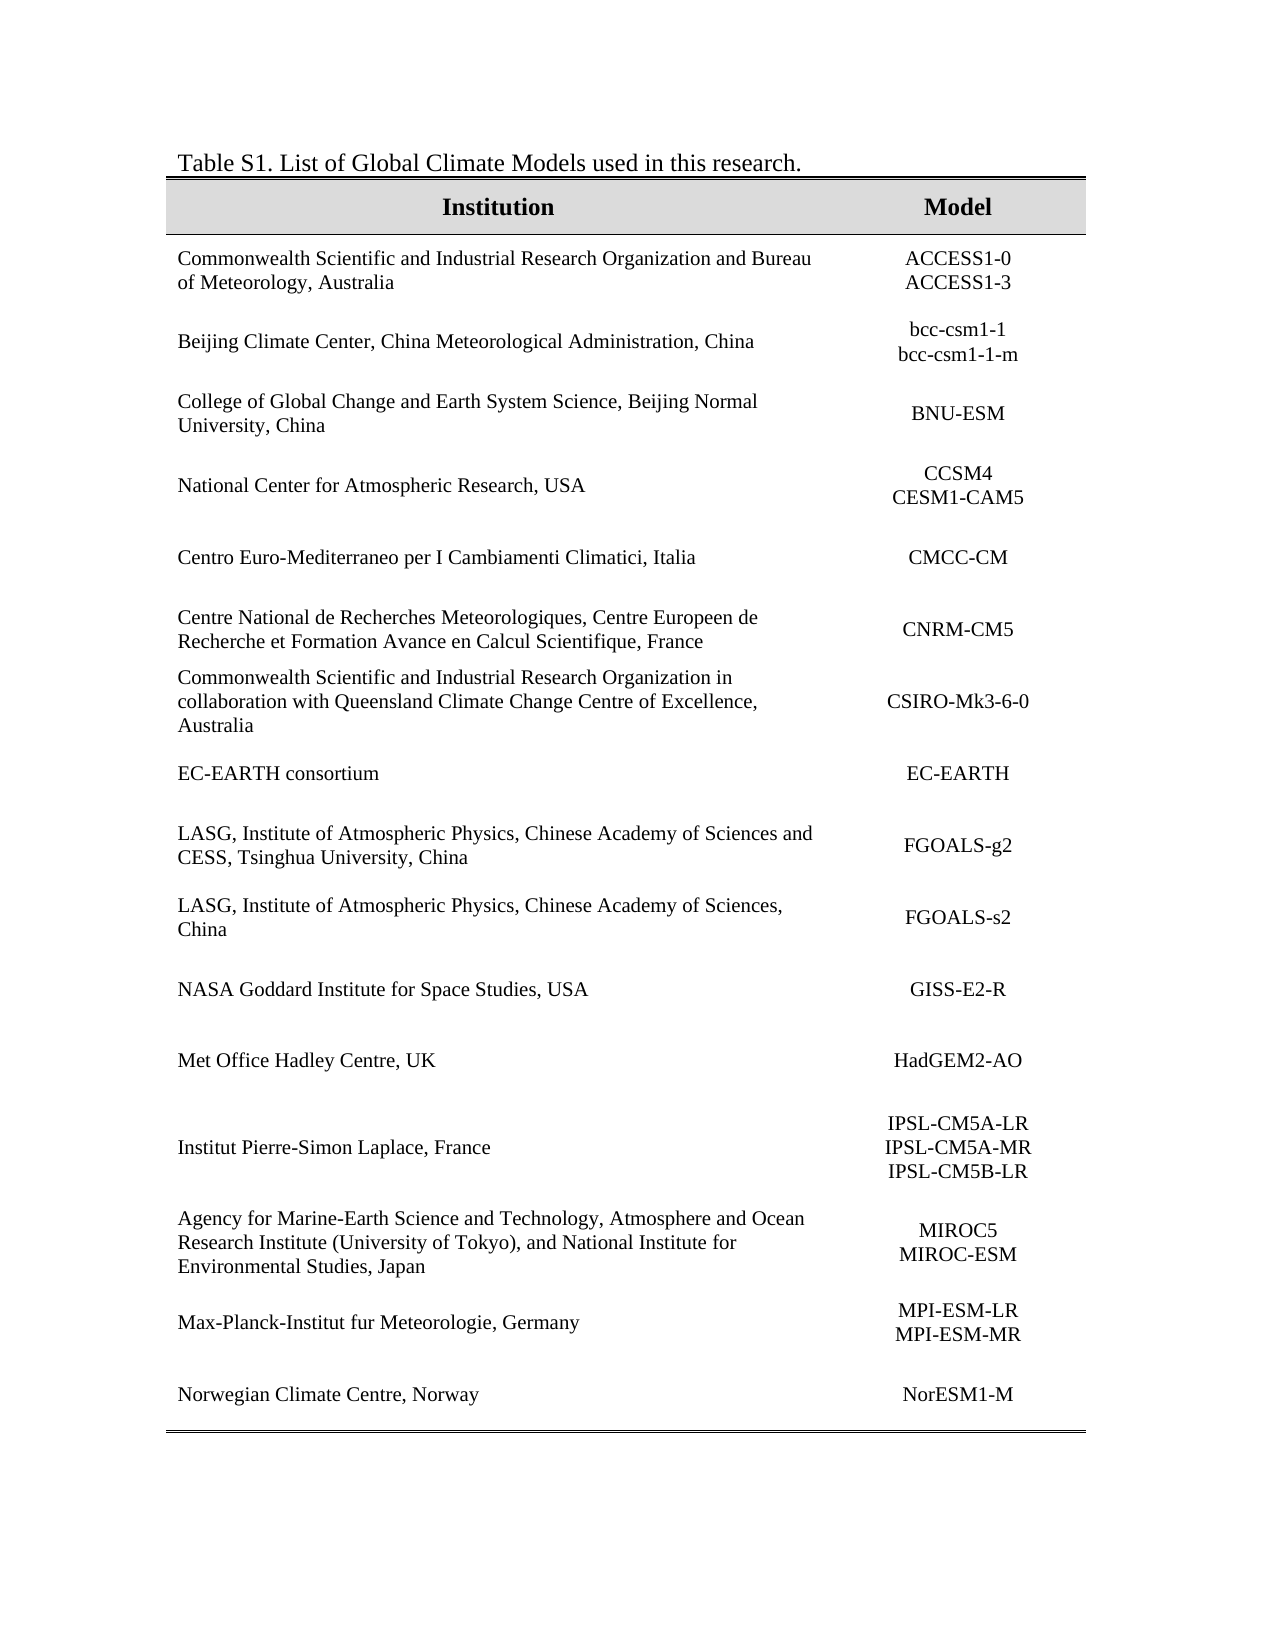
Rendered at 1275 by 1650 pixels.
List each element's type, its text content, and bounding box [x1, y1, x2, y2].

table_cell Institut Pierre-Simon Laplace, France [166, 1096, 830, 1198]
table_cell FGOALS-s2 [830, 881, 1086, 953]
table_cell HadGEM2-AO [830, 1025, 1086, 1096]
text Table S1. List of Global Climate Models used in this research. [177, 148, 1098, 176]
table_cell FGOALS-g2 [830, 809, 1086, 881]
table_cell CMCC-CM [830, 521, 1086, 593]
table_cell MIROC5 MIROC-ESM [830, 1198, 1086, 1286]
table_cell National Center for Atmospheric Research, USA [166, 449, 830, 521]
table_cell Agency for Marine-Earth Science and Technology, Atmosphere and Ocean Research Institute (University of Tokyo), and National Institute for Environmental Studies, Japan [166, 1198, 830, 1286]
table_cell Centro Euro-Mediterraneo per I Cambiamenti Climatici, Italia [166, 521, 830, 593]
table_cell ACCESS1-0 ACCESS1-3 [830, 235, 1086, 306]
table_cell Norwegian Climate Centre, Norway [166, 1358, 830, 1429]
table_header Model [830, 180, 1086, 234]
table_cell Commonwealth Scientific and Industrial Research Organization in collaboration with Queensland Climate Change Centre of Excellence, Australia [166, 665, 830, 737]
table_cell EC-EARTH consortium [166, 737, 830, 809]
table_cell College of Global Change and Earth System Science, Beijing Normal University, China [166, 378, 830, 449]
table_cell LASG, Institute of Atmospheric Physics, Chinese Academy of Sciences and CESS, Tsinghua University, China [166, 809, 830, 881]
table_cell bcc-csm1-1 bcc-csm1-1-m [830, 306, 1086, 377]
table_cell GISS-E2-R [830, 953, 1086, 1024]
table_cell Commonwealth Scientific and Industrial Research Organization and Bureau of Meteorology, Australia [166, 235, 830, 306]
table_cell MPI-ESM-LR MPI-ESM-MR [830, 1286, 1086, 1358]
table_cell Centre National de Recherches Meteorologiques, Centre Europeen de Recherche et Formation Avance en Calcul Scientifique, France [166, 593, 830, 665]
table_cell Beijing Climate Center, China Meteorological Administration, China [166, 306, 830, 377]
table_cell Max-Planck-Institut fur Meteorologie, Germany [166, 1286, 830, 1358]
table_cell NorESM1-M [830, 1358, 1086, 1429]
table_cell IPSL-CM5A-LR IPSL-CM5A-MR IPSL-CM5B-LR [830, 1096, 1086, 1198]
table_cell BNU-ESM [830, 378, 1086, 449]
table_cell Met Office Hadley Centre, UK [166, 1025, 830, 1096]
table_cell EC-EARTH [830, 737, 1086, 809]
table_header Institution [166, 180, 830, 234]
table_cell CCSM4 CESM1-CAM5 [830, 449, 1086, 521]
table_cell LASG, Institute of Atmospheric Physics, Chinese Academy of Sciences, China [166, 881, 830, 953]
table_cell CSIRO-Mk3-6-0 [830, 665, 1086, 737]
table_cell NASA Goddard Institute for Space Studies, USA [166, 953, 830, 1024]
table_cell CNRM-CM5 [830, 593, 1086, 665]
